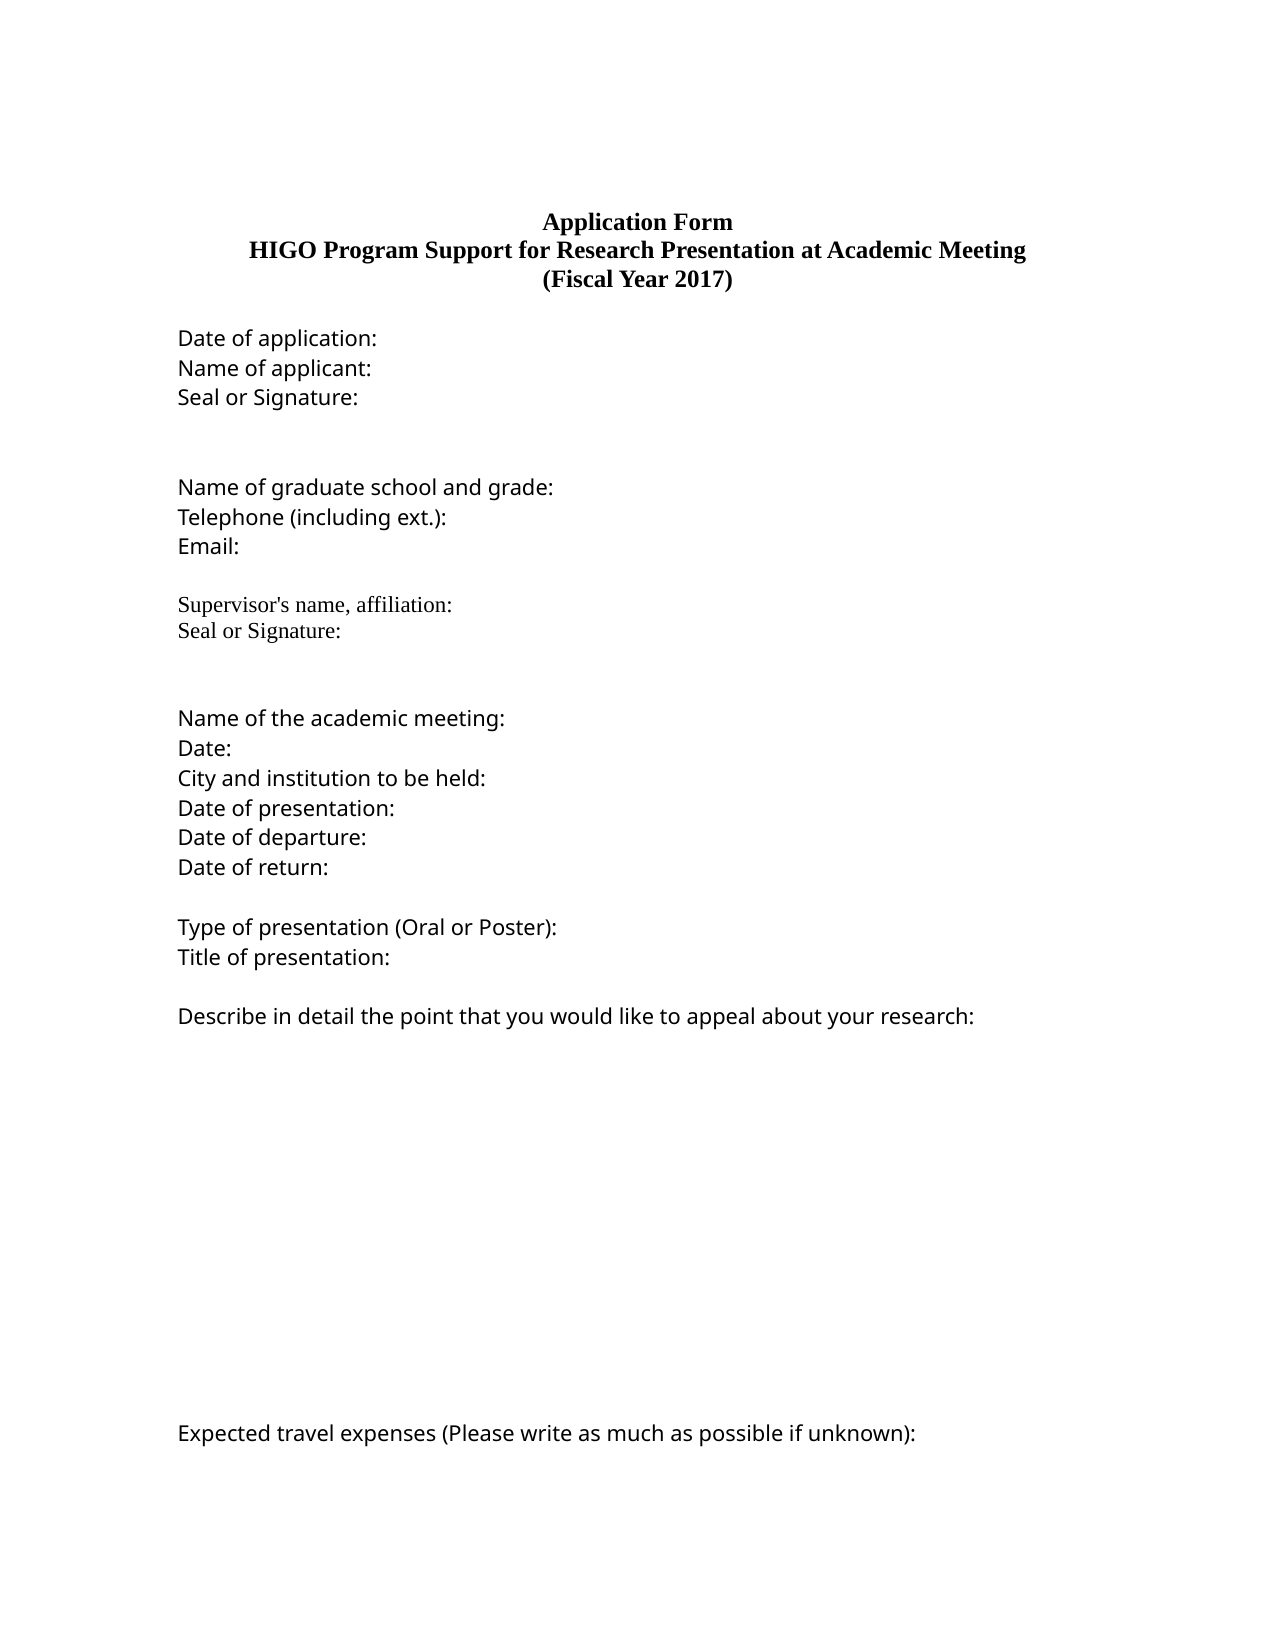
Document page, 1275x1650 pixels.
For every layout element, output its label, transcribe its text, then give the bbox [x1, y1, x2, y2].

text Title of presentation: [177, 942, 1098, 971]
text City and institution to be held: [177, 763, 1098, 793]
text Date: [177, 733, 1098, 763]
text Date of presentation: [177, 793, 1098, 822]
text Email: [177, 531, 1098, 561]
text (Fiscal Year 2017) [177, 264, 1098, 293]
text Seal or Signature: [177, 617, 1098, 644]
text Name of graduate school and grade: [177, 472, 1098, 502]
text Expected travel expenses (Please write as much as possible if unknown): [177, 1418, 1098, 1448]
text Name of the academic meeting: [177, 703, 1098, 733]
text Application Form [177, 207, 1098, 236]
text Type of presentation (Oral or Poster): [177, 912, 1098, 942]
text Date of departure: [177, 822, 1098, 852]
text HIGO Program Support for Research Presentation at Academic Meeting [177, 236, 1098, 264]
text Date of return: [177, 852, 1098, 882]
text Supervisor's name, affiliation: [177, 591, 1098, 617]
text Name of applicant: [177, 353, 1098, 382]
text Seal or Signature: [177, 382, 1098, 412]
text Telephone (including ext.): [177, 502, 1098, 531]
text Describe in detail the point that you would like to appeal about your research: [177, 1001, 1098, 1031]
text Date of application: [177, 323, 1098, 353]
